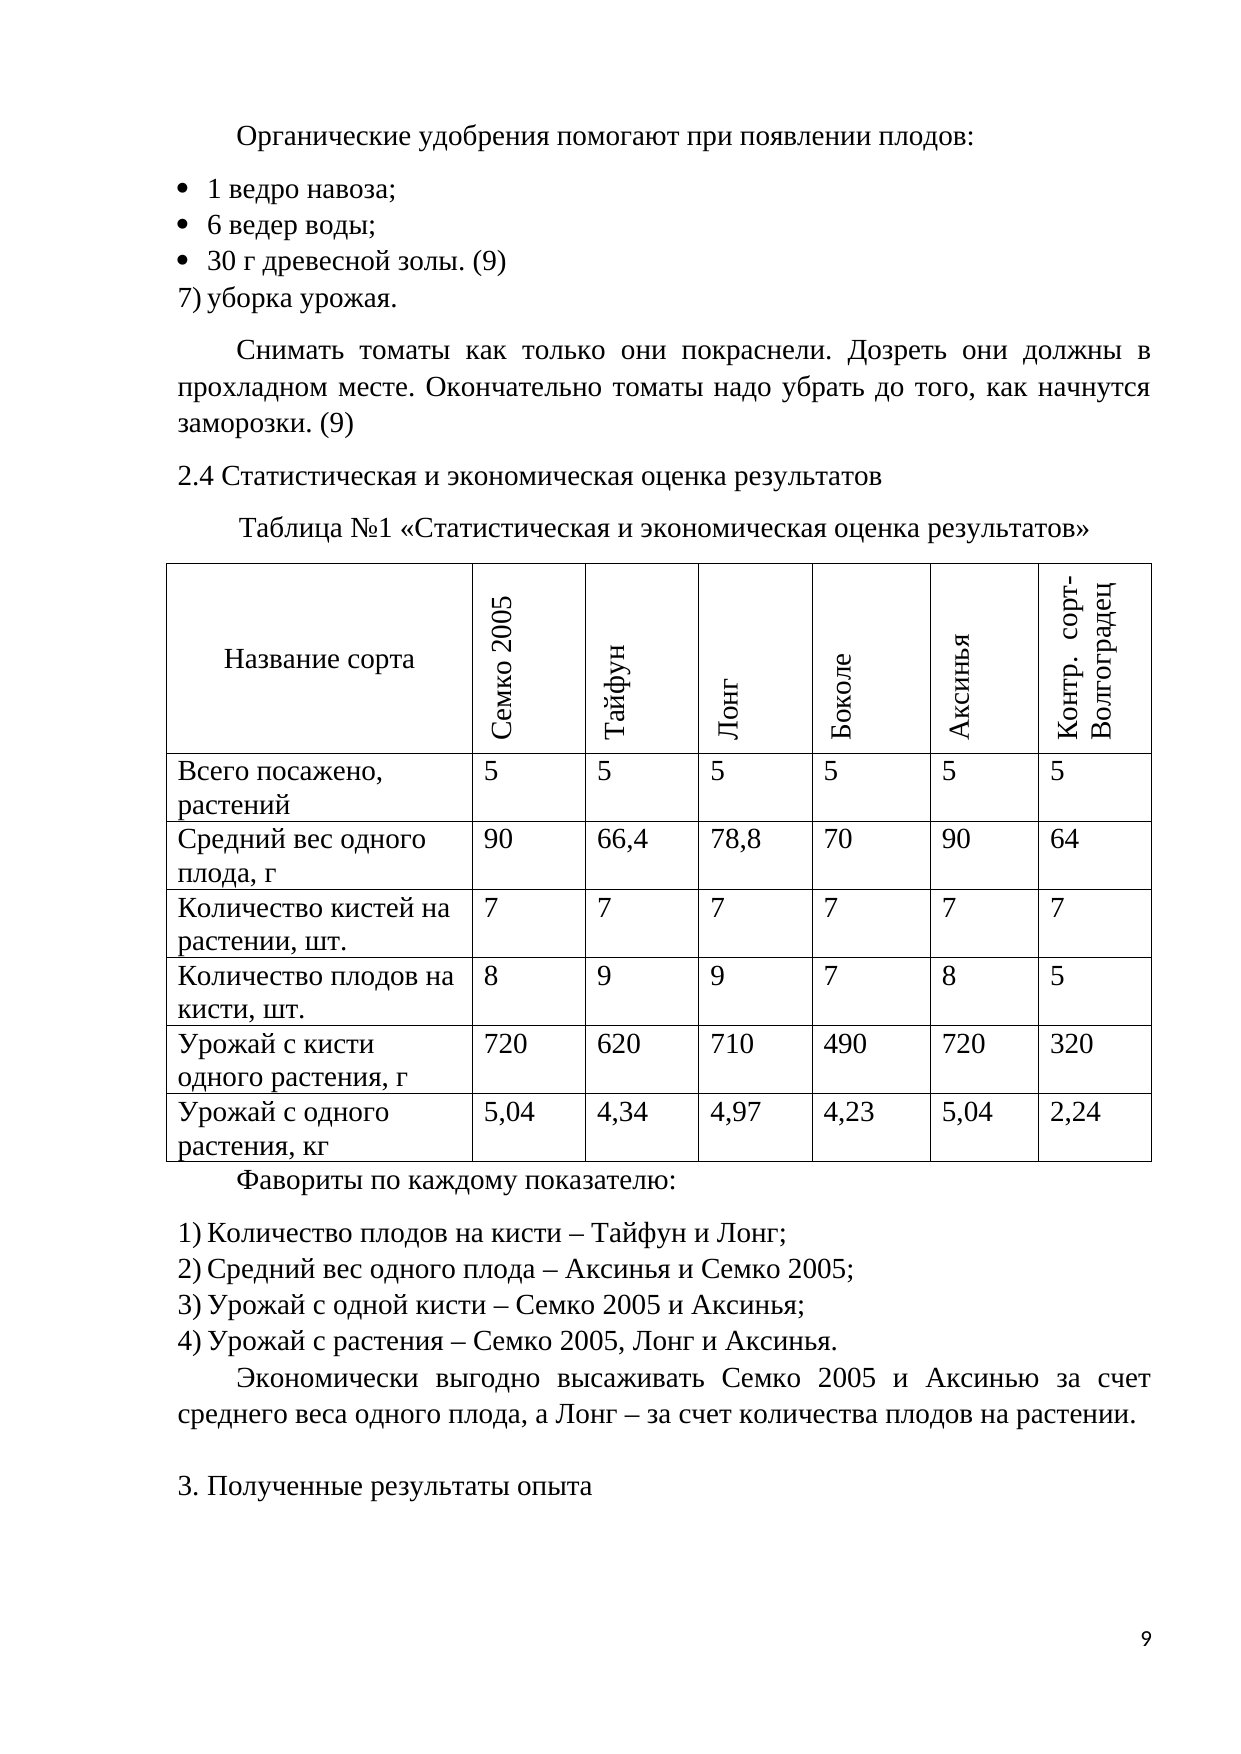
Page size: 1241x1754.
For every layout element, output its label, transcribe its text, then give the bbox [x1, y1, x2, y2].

table_cell 5,04 [473, 1094, 585, 1161]
list 1 ведро навоза; [177, 171, 1152, 204]
table_cell 320 [1039, 1026, 1151, 1093]
table_cell 7 [699, 890, 812, 957]
table_cell 7 [586, 890, 698, 957]
list Экономически выгодно высаживать Семко 2005 и Аксинью за счет среднего веса одного плода, а Лонг – за счет количества плодов на растении. [177, 1360, 1152, 1429]
table_cell 7 [813, 958, 930, 1025]
table_cell 64 [1039, 822, 1151, 889]
table_cell 7 [931, 890, 1038, 957]
table_cell 70 [813, 822, 930, 889]
list Урожай с растения – Семко 2005, Лонг и Аксинья. [177, 1323, 1152, 1357]
list уборка урожая. [177, 280, 1152, 313]
table_cell 90 [931, 822, 1038, 889]
table_cell 5 [699, 754, 812, 821]
table_cell 710 [699, 1026, 812, 1093]
table_cell Всего посажено, растений [167, 754, 472, 821]
list 6 ведер воды; [177, 207, 1152, 241]
table_cell 720 [473, 1026, 585, 1093]
table_cell 90 [473, 822, 585, 889]
text Фавориты по каждому показателю: [177, 1162, 1152, 1196]
table_cell 4,97 [699, 1094, 812, 1161]
text Органические удобрения помогают при появлении плодов: [177, 118, 1152, 152]
table_cell 620 [586, 1026, 698, 1093]
table_cell 5 [473, 754, 585, 821]
table_cell 66,4 [586, 822, 698, 889]
table_cell 5 [1039, 754, 1151, 821]
text Снимать томаты как только они покраснели. Дозреть они должны в прохладном месте. Окончательно томаты надо убрать до того, как начнутся заморозки. (9) [177, 332, 1152, 438]
text 2.4 Статистическая и экономическая оценка результатов [177, 458, 1152, 491]
table_cell 4,23 [813, 1094, 930, 1161]
table_header Лонг [699, 564, 812, 752]
list 30 г древесной золы. (9) [177, 243, 1152, 277]
text Таблица №1 «Статистическая и экономическая оценка результатов» [177, 510, 1152, 544]
list Количество плодов на кисти – Тайфун и Лонг; [177, 1215, 1152, 1249]
table_cell 5 [586, 754, 698, 821]
table_header Семко 2005 [473, 564, 585, 752]
table_cell 5 [813, 754, 930, 821]
table_header Боколе [813, 564, 930, 752]
table_cell 2,24 [1039, 1094, 1151, 1161]
table_cell Урожай с кисти одного растения, г [167, 1026, 472, 1093]
table_header Тайфун [586, 564, 698, 752]
table_header Название сорта [167, 564, 472, 752]
table_cell 720 [931, 1026, 1038, 1093]
table_cell 7 [1039, 890, 1151, 957]
table_cell 5,04 [931, 1094, 1038, 1161]
table_cell 5 [931, 754, 1038, 821]
table_cell 7 [813, 890, 930, 957]
table_header Аксинья [931, 564, 1038, 752]
table_cell 8 [473, 958, 585, 1025]
table_cell Урожай с одного растения, кг [167, 1094, 472, 1161]
list Урожай с одной кисти – Семко 2005 и Аксинья; [177, 1287, 1152, 1321]
table_cell 7 [473, 890, 585, 957]
table_cell 4,34 [586, 1094, 698, 1161]
table_cell Количество кистей на растении, шт. [167, 890, 472, 957]
table_cell 9 [586, 958, 698, 1025]
table_header Контр. сорт-Волгоградец [1039, 564, 1151, 752]
list Средний вес одного плода – Аксинья и Семко 2005; [177, 1251, 1152, 1285]
table_cell 9 [699, 958, 812, 1025]
table_cell Средний вес одного плода, г [167, 822, 472, 889]
table_cell 5 [1039, 958, 1151, 1025]
table_cell 490 [813, 1026, 930, 1093]
table_cell 78,8 [699, 822, 812, 889]
list Полученные результаты опыта [177, 1468, 1152, 1502]
table_cell 8 [931, 958, 1038, 1025]
table_cell Количество плодов на кисти, шт. [167, 958, 472, 1025]
